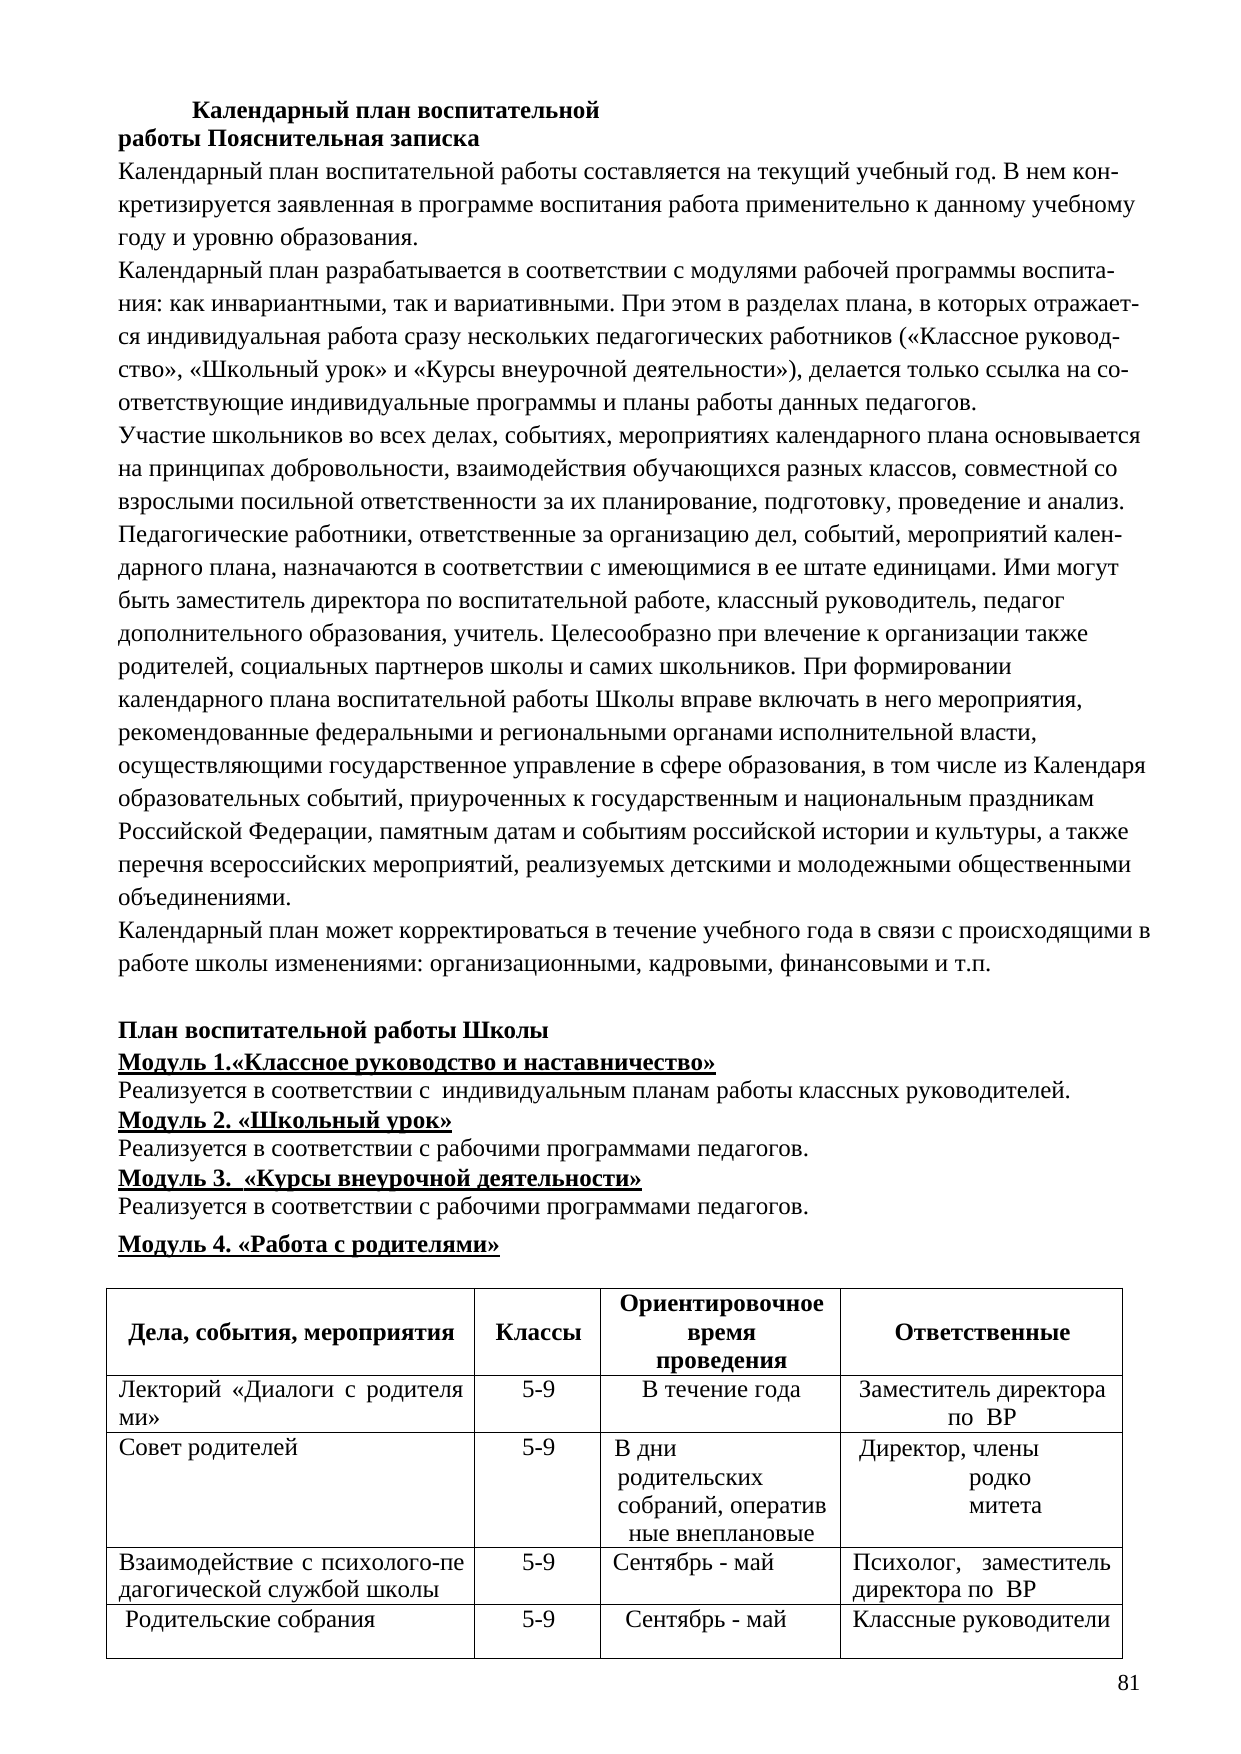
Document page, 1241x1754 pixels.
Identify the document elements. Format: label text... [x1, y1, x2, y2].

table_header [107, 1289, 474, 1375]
subtitle Календарный план воспитательной работы Пояснительная записка [118, 95, 689, 152]
text Календарный план разрабатывается в соответствии с модулями рабочей программы воспита- ния: как инвариантными, так и вариативными. При этом в разделах плана, в которых отражает- ся индивидуальная работа сразу нескольких педагогических работников («Классное руковод- ство», «Школьный урок» и «Курсы внеурочной деятельности»), делается только ссылка на со- ответствующие индивидуальные программы и планы работы данных педагогов. [118, 255, 1141, 416]
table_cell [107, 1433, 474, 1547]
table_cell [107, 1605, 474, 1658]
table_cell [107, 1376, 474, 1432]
text Модуль 2. «Школьный урок» [118, 1105, 1180, 1134]
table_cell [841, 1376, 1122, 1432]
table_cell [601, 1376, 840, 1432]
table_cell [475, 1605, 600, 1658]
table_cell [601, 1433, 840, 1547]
text Реализуется в соответствии с рабочими программами педагогов. [118, 1134, 1180, 1162]
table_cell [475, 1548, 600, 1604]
text Реализуется в соответствии с индивидуальным планам работы классных руководителей. [118, 1076, 1180, 1105]
text Модуль 3. «Курсы внеурочной деятельности» [118, 1163, 1180, 1192]
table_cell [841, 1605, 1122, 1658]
text Модуль 1.«Классное руководство и наставничество» [118, 1048, 1180, 1076]
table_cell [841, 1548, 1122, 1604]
text Модуль 4. «Работа с родителями» [118, 1229, 1180, 1258]
text Календарный план может корректироваться в течение учебного года в связи с происходящими в работе школы изменениями: организационными, кадровыми, финансовыми и т.п. [118, 915, 1153, 977]
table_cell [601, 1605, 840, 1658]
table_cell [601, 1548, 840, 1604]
text Реализуется в соответствии с рабочими программами педагогов. [118, 1192, 1180, 1220]
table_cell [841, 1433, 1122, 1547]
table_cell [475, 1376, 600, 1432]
text Участие школьников во всех делах, событиях, мероприятиях календарного плана основывается на принципах добровольности, взаимодействия обучающихся разных классов, совместной со взрослыми посильной ответственности за их планирование, подготовку, проведение и анализ. [118, 420, 1142, 515]
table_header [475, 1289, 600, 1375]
text быть заместитель директора по воспитательной работе, классный руководитель, педагог дополнительного образования, учитель. Целесообразно при влечение к организации также родителей, социальных партнеров школы и самих школьников. При формировании календарного плана воспитательной работы Школы вправе включать в него мероприятия, рекомендованные федеральными и региональными органами исполнительной власти, осуществляющими государственное управление в сфере образования, в том числе из Календаря образовательных событий, приуроченных к государственным и национальным праздникам Российской Федерации, памятным датам и событиям российской истории и культуры, а также перечня всероссийских мероприятий, реализуемых детскими и молодежными общественными объединениями. [118, 585, 1149, 911]
text Календарный план воспитательной работы составляется на текущий учебный год. В нем кон- кретизируется заявленная в программе воспитания работа применительно к данному учебному году и уровню образования. [118, 156, 1137, 251]
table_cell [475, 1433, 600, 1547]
subtitle План воспитательной работы Школы [118, 1015, 1180, 1044]
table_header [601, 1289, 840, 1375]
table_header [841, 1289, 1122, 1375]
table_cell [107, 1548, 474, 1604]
text Педагогические работники, ответственные за организацию дел, событий, мероприятий кален- дарного плана, назначаются в соответствии с имеющимися в ее штате единицами. Ими могут [118, 519, 1124, 581]
